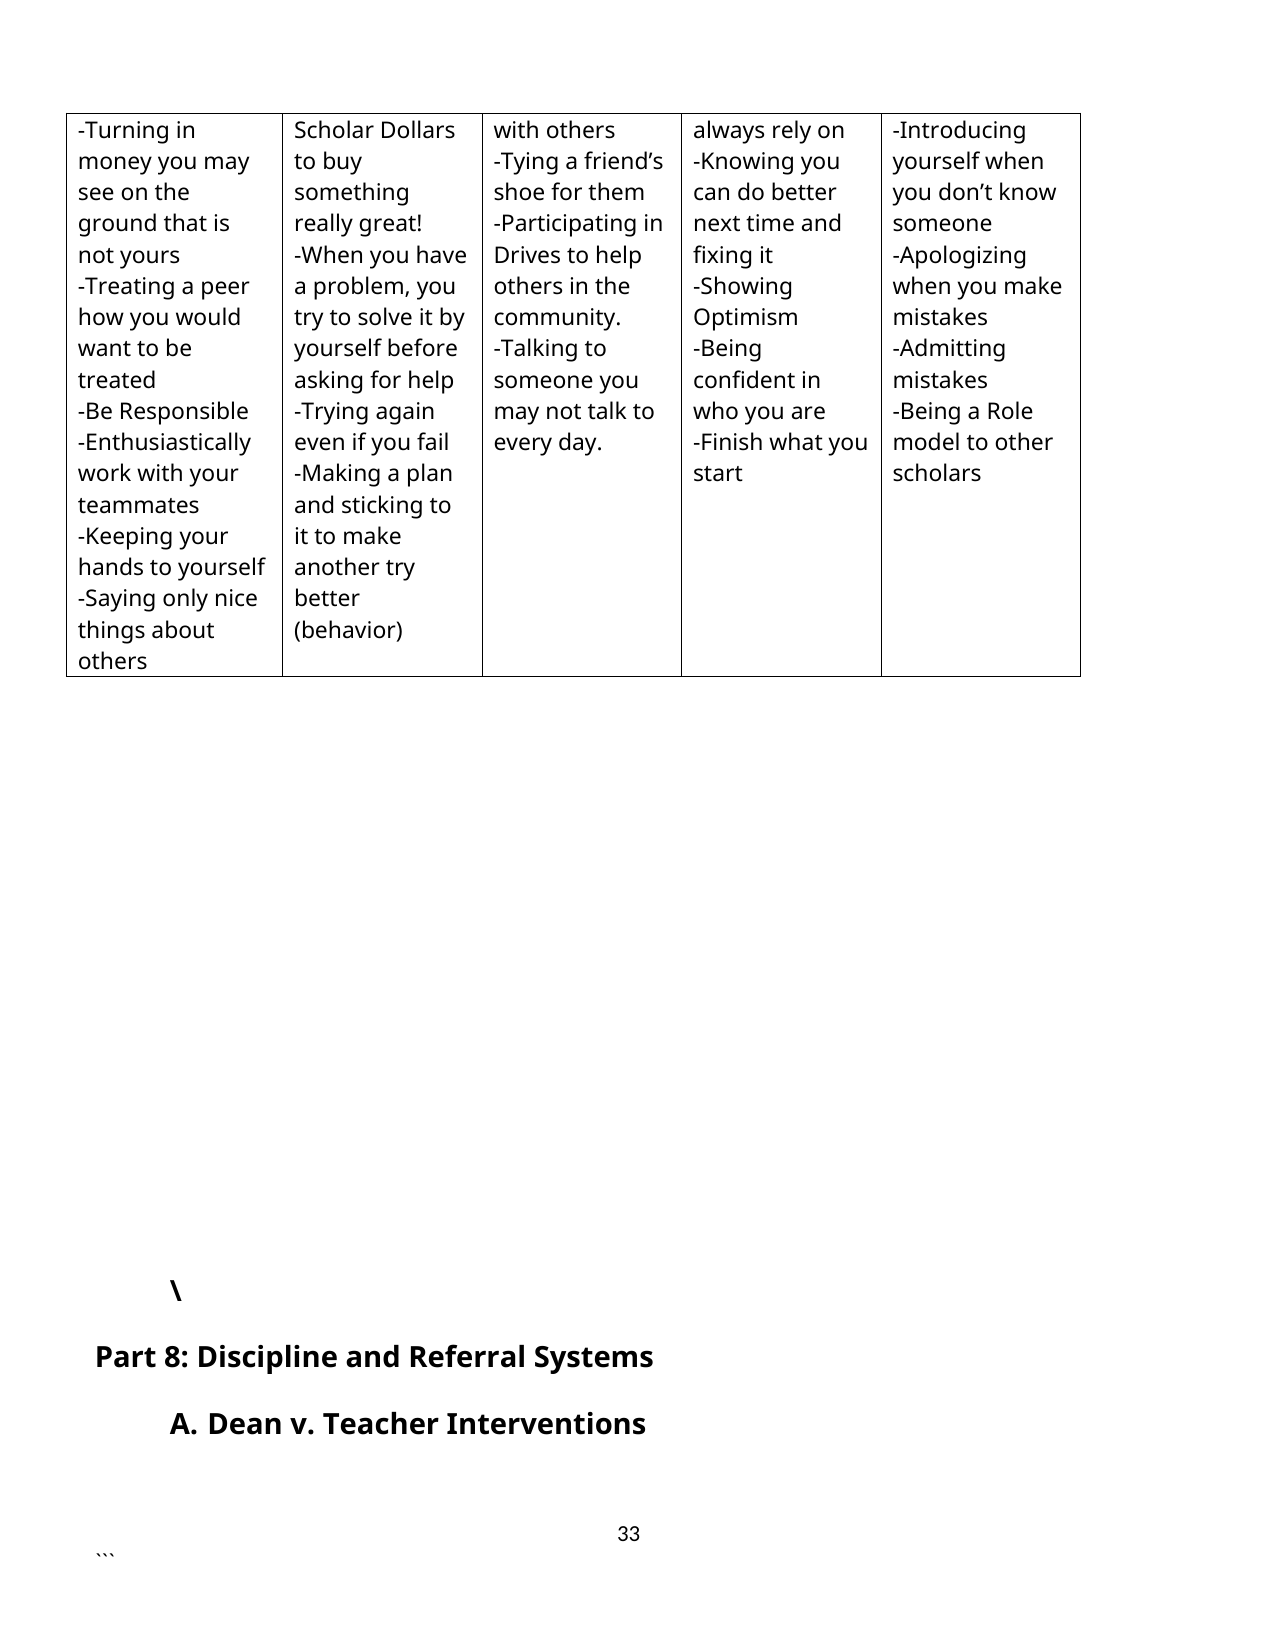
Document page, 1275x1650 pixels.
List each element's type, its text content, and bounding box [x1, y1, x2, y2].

list \ [169, 1270, 1162, 1310]
list Dean v. Teacher Interventions [169, 1403, 1162, 1443]
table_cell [283, 114, 482, 676]
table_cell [682, 114, 881, 676]
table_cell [483, 114, 681, 676]
text Part 8: Discipline and Referral Systems [94, 1337, 1162, 1376]
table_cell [882, 114, 1080, 676]
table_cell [67, 114, 282, 676]
